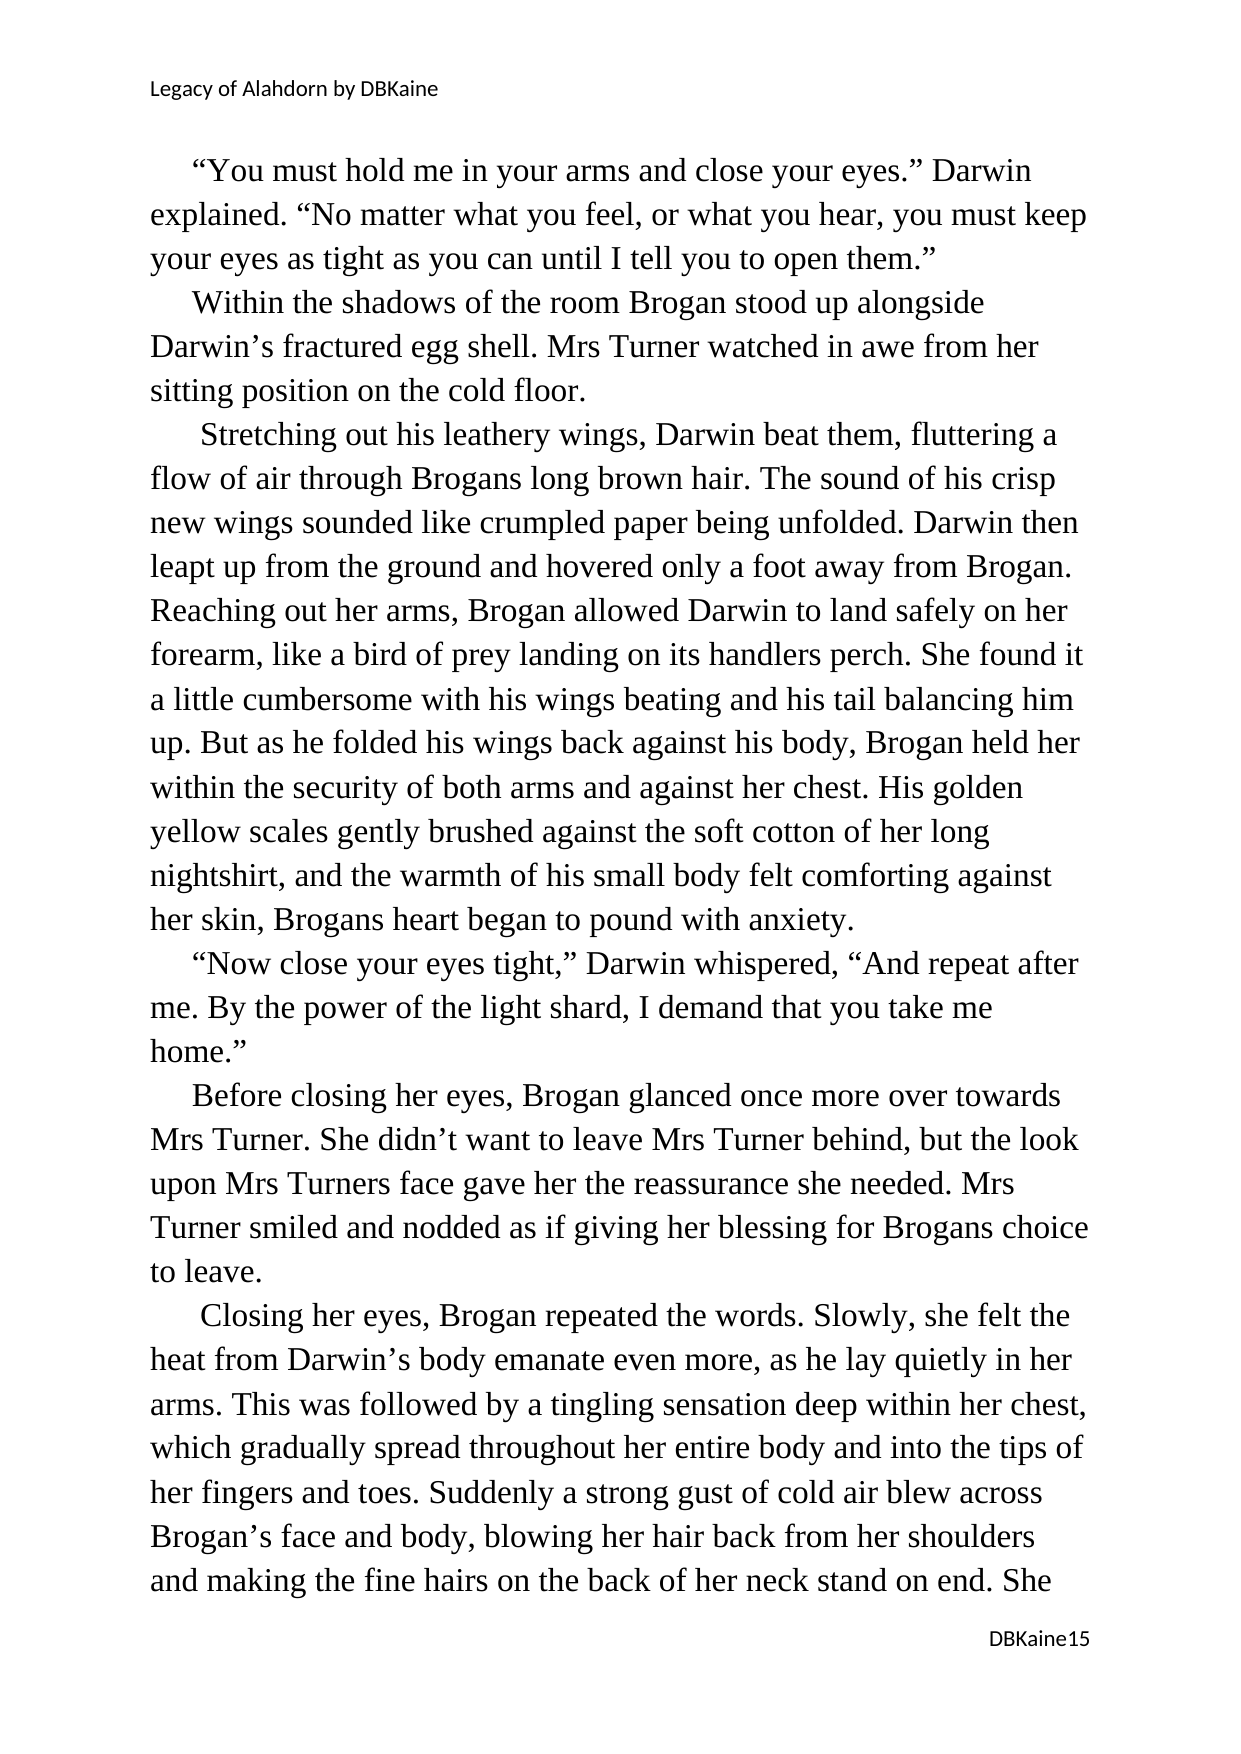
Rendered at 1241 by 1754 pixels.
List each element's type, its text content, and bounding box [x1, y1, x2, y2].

text “You must hold me in your arms and close your eyes.” Darwin explained. “No matter what you feel, or what you hear, you must keep your eyes as tight as you can until I tell you to open them.” [150, 150, 1090, 276]
text Stretching out his leathery wings, Darwin beat them, fluttering a flow of air through Brogans long brown hair. The sound of his crisp new wings sounded like crumpled paper being unfolded. Darwin then leapt up from the ground and hovered only a foot away from Brogan. Reaching out her arms, Brogan allowed Darwin to land safely on her forearm, like a bird of prey landing on its handlers perch. She found it a little cumbersome with his wings beating and his tail balancing him up. But as he folded his wings back against his body, Brogan held her within the security of both arms and against her chest. His golden yellow scales gently brushed against the soft cotton of her long nightshirt, and the warmth of his small body felt comforting against her skin, Brogans heart began to pound with anxiety. [150, 414, 1090, 937]
text Before closing her eyes, Brogan glanced once more over towards Mrs Turner. She didn’t want to leave Mrs Turner behind, but the look upon Mrs Turners face gave her the reassurance she needed. Mrs Turner smiled and nodded as if giving her blessing for Brogans choice to leave. [150, 1075, 1090, 1290]
text “Now close your eyes tight,” Darwin whispered, “And repeat after me. By the power of the light shard, I demand that you take me home.” [150, 943, 1090, 1069]
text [150, 1296, 1090, 1598]
text Within the shadows of the room Brogan stood up alongside Darwin’s fractured egg shell. Mrs Turner watched in awe from her sitting position on the cold floor. [150, 282, 1090, 409]
